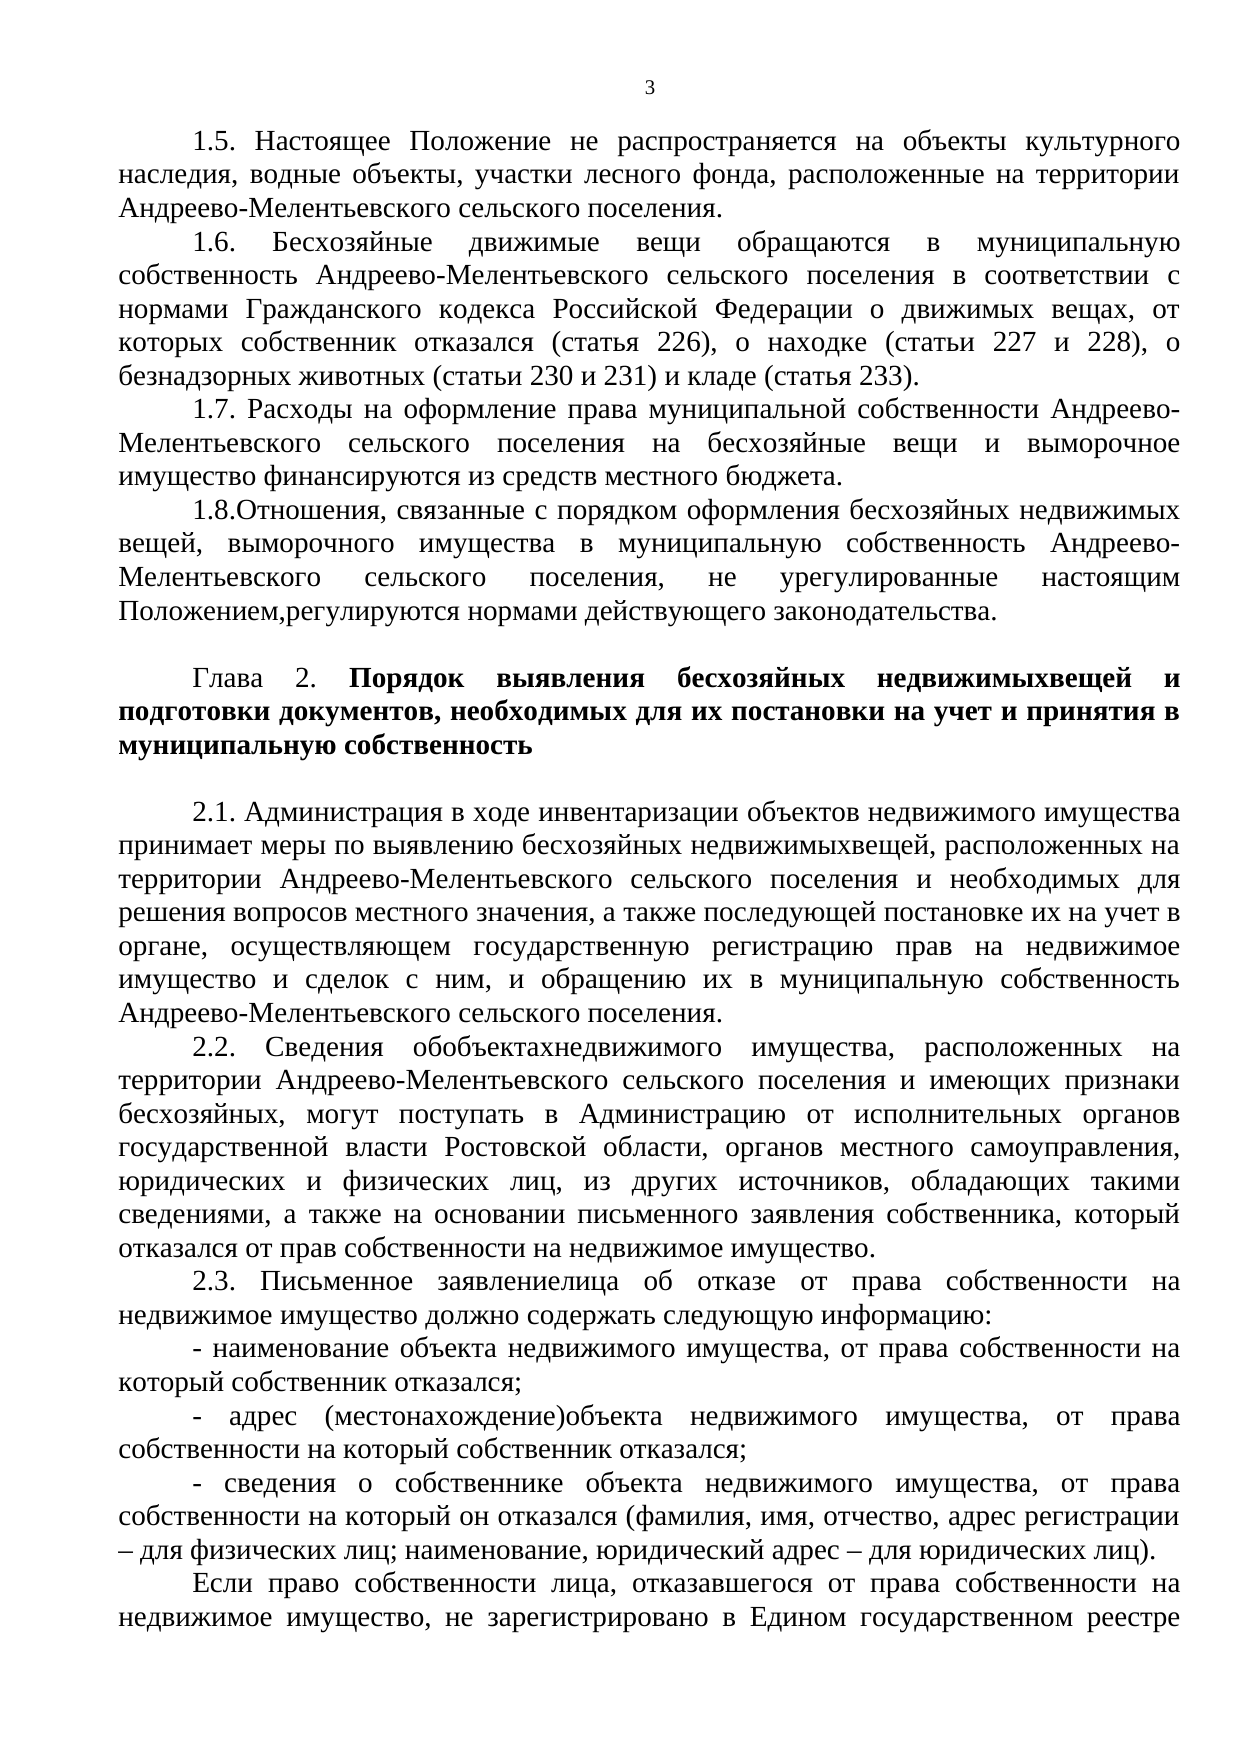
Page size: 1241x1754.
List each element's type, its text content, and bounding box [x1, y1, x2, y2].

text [118, 1565, 1181, 1632]
text 2.3. Письменное заявлениелица об отказе от права собственности на недвижимое имущество должно содержать следующую информацию: [118, 1263, 1181, 1331]
text 2.2. Сведения обобъектахнедвижимого имущества, расположенных на территории Андреево-Мелентьевского сельского поселения и имеющих признаки бесхозяйных, могут поступать в Администрацию от исполнительных органов государственной власти Ростовской области, органов местного самоуправления, юридических и физических лиц, из других источников, обладающих такими сведениями, а также на основании письменного заявления собственника, который отказался от прав собственности на недвижимое имущество. [118, 1029, 1181, 1263]
text 1.8.Отношения, связанные с порядком оформления бесхозяйных недвижимых вещей, выморочного имущества в муниципальную собственность Андреево-Мелентьевского сельского поселения, не урегулированные настоящим Положением,регулируются нормами действующего законодательства. [118, 492, 1181, 626]
text 1.6. Бесхозяйные движимые вещи обращаются в муниципальную собственность Андреево-Мелентьевского сельского поселения в соответствии с нормами Гражданского кодекса Российской Федерации о движимых вещах, от которых собственник отказался (статья 226), о находке (статьи 227 и 228), о безнадзорных животных (статьи 230 и 231) и кладе (статья 233). [118, 224, 1181, 391]
text 1.5. Настоящее Положение не распространяется на объекты культурного наследия, водные объекты, участки лесного фонда, расположенные на территории Андреево-Мелентьевского сельского поселения. [118, 123, 1181, 224]
text Глава 2. Порядок выявления бесхозяйных недвижимыхвещей и подготовки документов, необходимых для их постановки на учет и принятия в муниципальную собственность [118, 660, 1181, 760]
text 1.7. Расходы на оформление права муниципальной собственности Андреево-Мелентьевского сельского поселения на бесхозяйные вещи и выморочное имущество финансируются из средств местного бюджета. [118, 391, 1181, 492]
text - адрес (местонахождение)объекта недвижимого имущества, от права собственности на который собственник отказался; [118, 1398, 1181, 1465]
text 2.1. Администрация в ходе инвентаризации объектов недвижимого имущества принимает меры по выявлению бесхозяйных недвижимыхвещей, расположенных на территории Андреево-Мелентьевского сельского поселения и необходимых для решения вопросов местного значения, а также последующей постановке их на учет в органе, осуществляющем государственную регистрацию прав на недвижимое имущество и сделок с ним, и обращению их в муниципальную собственность Андреево-Мелентьевского сельского поселения. [118, 794, 1181, 1029]
text - сведения о собственнике объекта недвижимого имущества, от права собственности на который он отказался (фамилия, имя, отчество, адрес регистрации – для физических лиц; наименование, юридический адрес – для юридических лиц). [118, 1465, 1181, 1565]
text - наименование объекта недвижимого имущества, от права собственности на который собственник отказался; [118, 1331, 1181, 1398]
